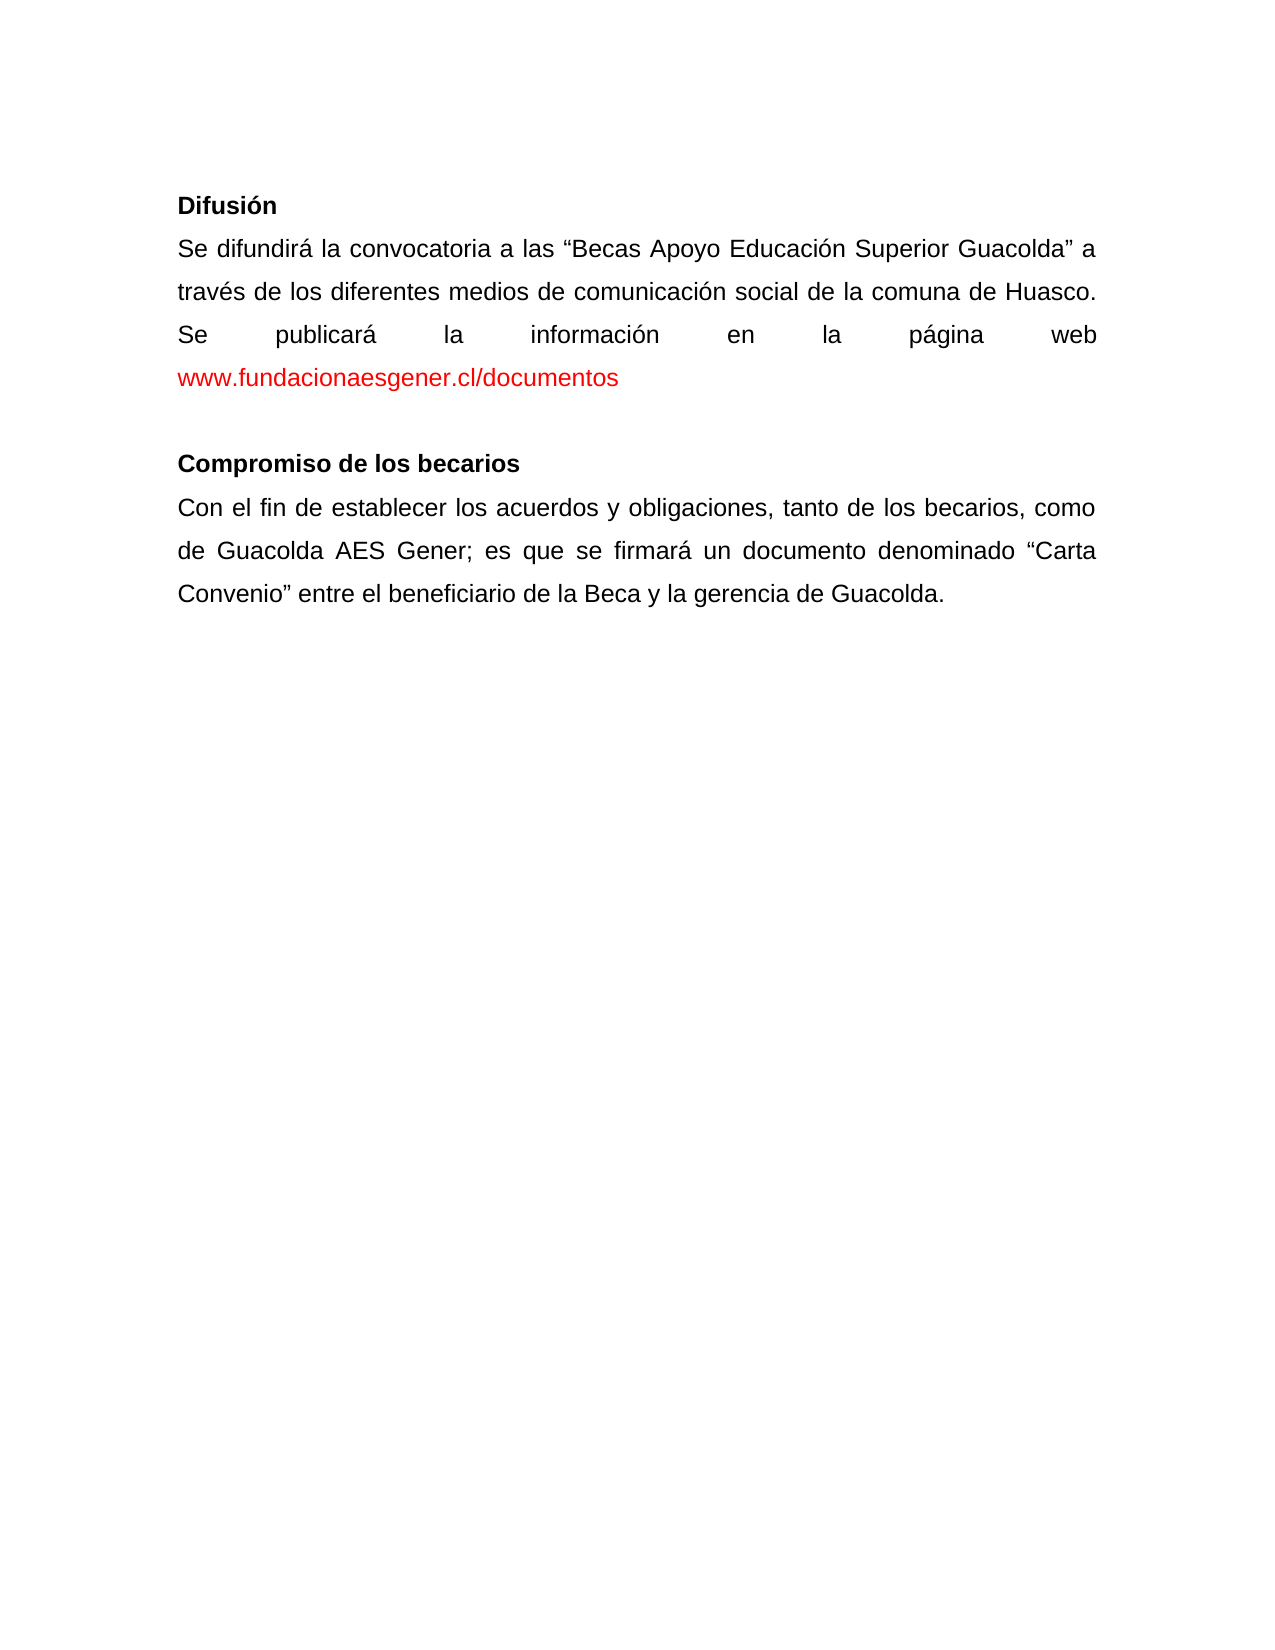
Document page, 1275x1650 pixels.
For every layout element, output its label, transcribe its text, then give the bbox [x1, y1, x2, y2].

text Difusión [177, 191, 1098, 219]
text Compromiso de los becarios [177, 449, 1098, 478]
text Con el fin de establecer los acuerdos y obligaciones, tanto de los becarios, como de Guacolda AES Gener; es que se firmará un documento denominado “Carta Convenio” entre el beneficiario de la Beca y la gerencia de Guacolda. [177, 493, 1098, 608]
text Se difundirá la convocatoria a las “Becas Apoyo Educación Superior Guacolda” a través de los diferentes medios de comunicación social de la comuna de Huasco. Se publicará la información en la página web www.fundacionaesgener.cl/documentos [177, 234, 1098, 392]
